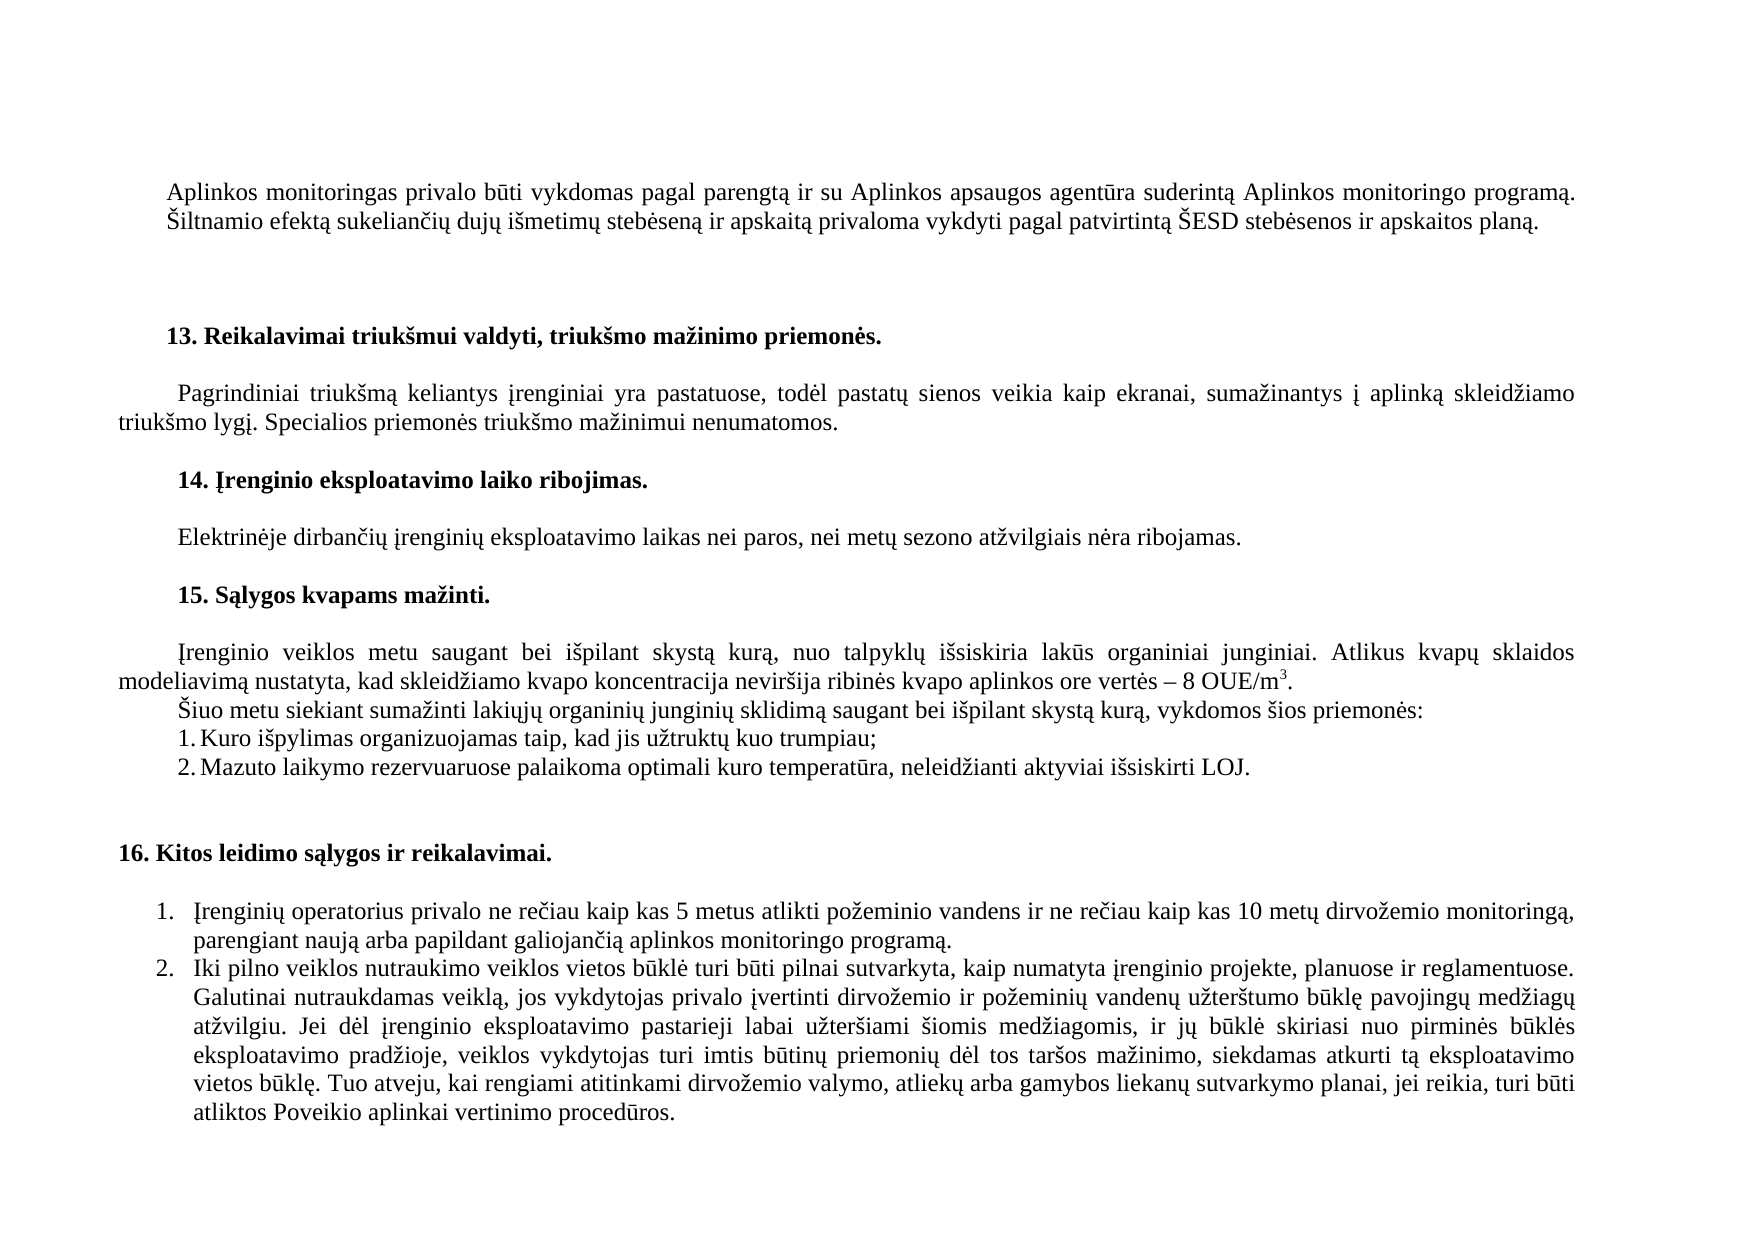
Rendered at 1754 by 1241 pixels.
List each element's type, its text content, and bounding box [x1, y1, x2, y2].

list Kuro išpylimas organizuojamas taip, kad jis užtruktų kuo trumpiau; [177, 723, 1577, 752]
text 16. Kitos leidimo sąlygos ir reikalavimai. [118, 838, 1577, 867]
text Pagrindiniai triukšmą keliantys įrenginiai yra pastatuose, todėl pastatų sienos veikia kaip ekranai, sumažinantys į aplinką skleidžiamo triukšmo lygį. Specialios priemonės triukšmo mažinimui nenumatomos. [118, 378, 1577, 436]
list Įrenginių operatorius privalo ne rečiau kaip kas 5 metus atlikti požeminio vandens ir ne rečiau kaip kas 10 metų dirvožemio monitoringą, parengiant naują arba papildant galiojančią aplinkos monitoringo programą. [156, 896, 1577, 953]
text Šiuo metu siekiant sumažinti lakiųjų organinių junginių sklidimą saugant bei išpilant skystą kurą, vykdomos šios priemonės: [118, 695, 1577, 723]
list Iki pilno veiklos nutraukimo veiklos vietos būklė turi būti pilnai sutvarkyta, kaip numatyta įrenginio projekte, planuose ir reglamentuose. Galutinai nutraukdamas veiklą, jos vykdytojas privalo įvertinti dirvožemio ir požeminių vandenų užterštumo būklę pavojingų medžiagų atžvilgiu. Jei dėl įrenginio eksploatavimo pastarieji labai užteršiami šiomis medžiagomis, ir jų būklė skiriasi nuo pirminės būklės eksploatavimo pradžioje, veiklos vykdytojas turi imtis būtinų priemonių dėl tos taršos mažinimo, siekdamas atkurti tą eksploatavimo vietos būklę. Tuo atveju, kai rengiami atitinkami dirvožemio valymo, atliekų arba gamybos liekanų sutvarkymo planai, jei reikia, turi būti atliktos Poveikio aplinkai vertinimo procedūros. [156, 953, 1577, 1126]
text Aplinkos monitoringas privalo būti vykdomas pagal parengtą ir su Aplinkos apsaugos agentūra suderintą Aplinkos monitoringo programą. Šiltnamio efektą sukeliančių dujų išmetimų stebėseną ir apskaitą privaloma vykdyti pagal patvirtintą ŠESD stebėsenos ir apskaitos planą. [166, 177, 1577, 235]
list Mazuto laikymo rezervuaruose palaikoma optimali kuro temperatūra, neleidžianti aktyviai išsiskirti LOJ. [177, 752, 1577, 781]
text Elektrinėje dirbančių įrenginių eksploatavimo laikas nei paros, nei metų sezono atžvilgiais nėra ribojamas. [118, 522, 1577, 551]
subtitle 15. Sąlygos kvapams mažinti. [118, 580, 1577, 608]
text 13. Reikalavimai triukšmui valdyti, triukšmo mažinimo priemonės. [166, 321, 1577, 350]
text Įrenginio veiklos metu saugant bei išpilant skystą kurą, nuo talpyklų išsiskiria lakūs organiniai junginiai. Atlikus kvapų sklaidos modeliavimą nustatyta, kad skleidžiamo kvapo koncentracija neviršija ribinės kvapo aplinkos ore vertės – 8 OUE/m3. [118, 637, 1577, 695]
text 14. Įrenginio eksploatavimo laiko ribojimas. [118, 465, 1577, 493]
